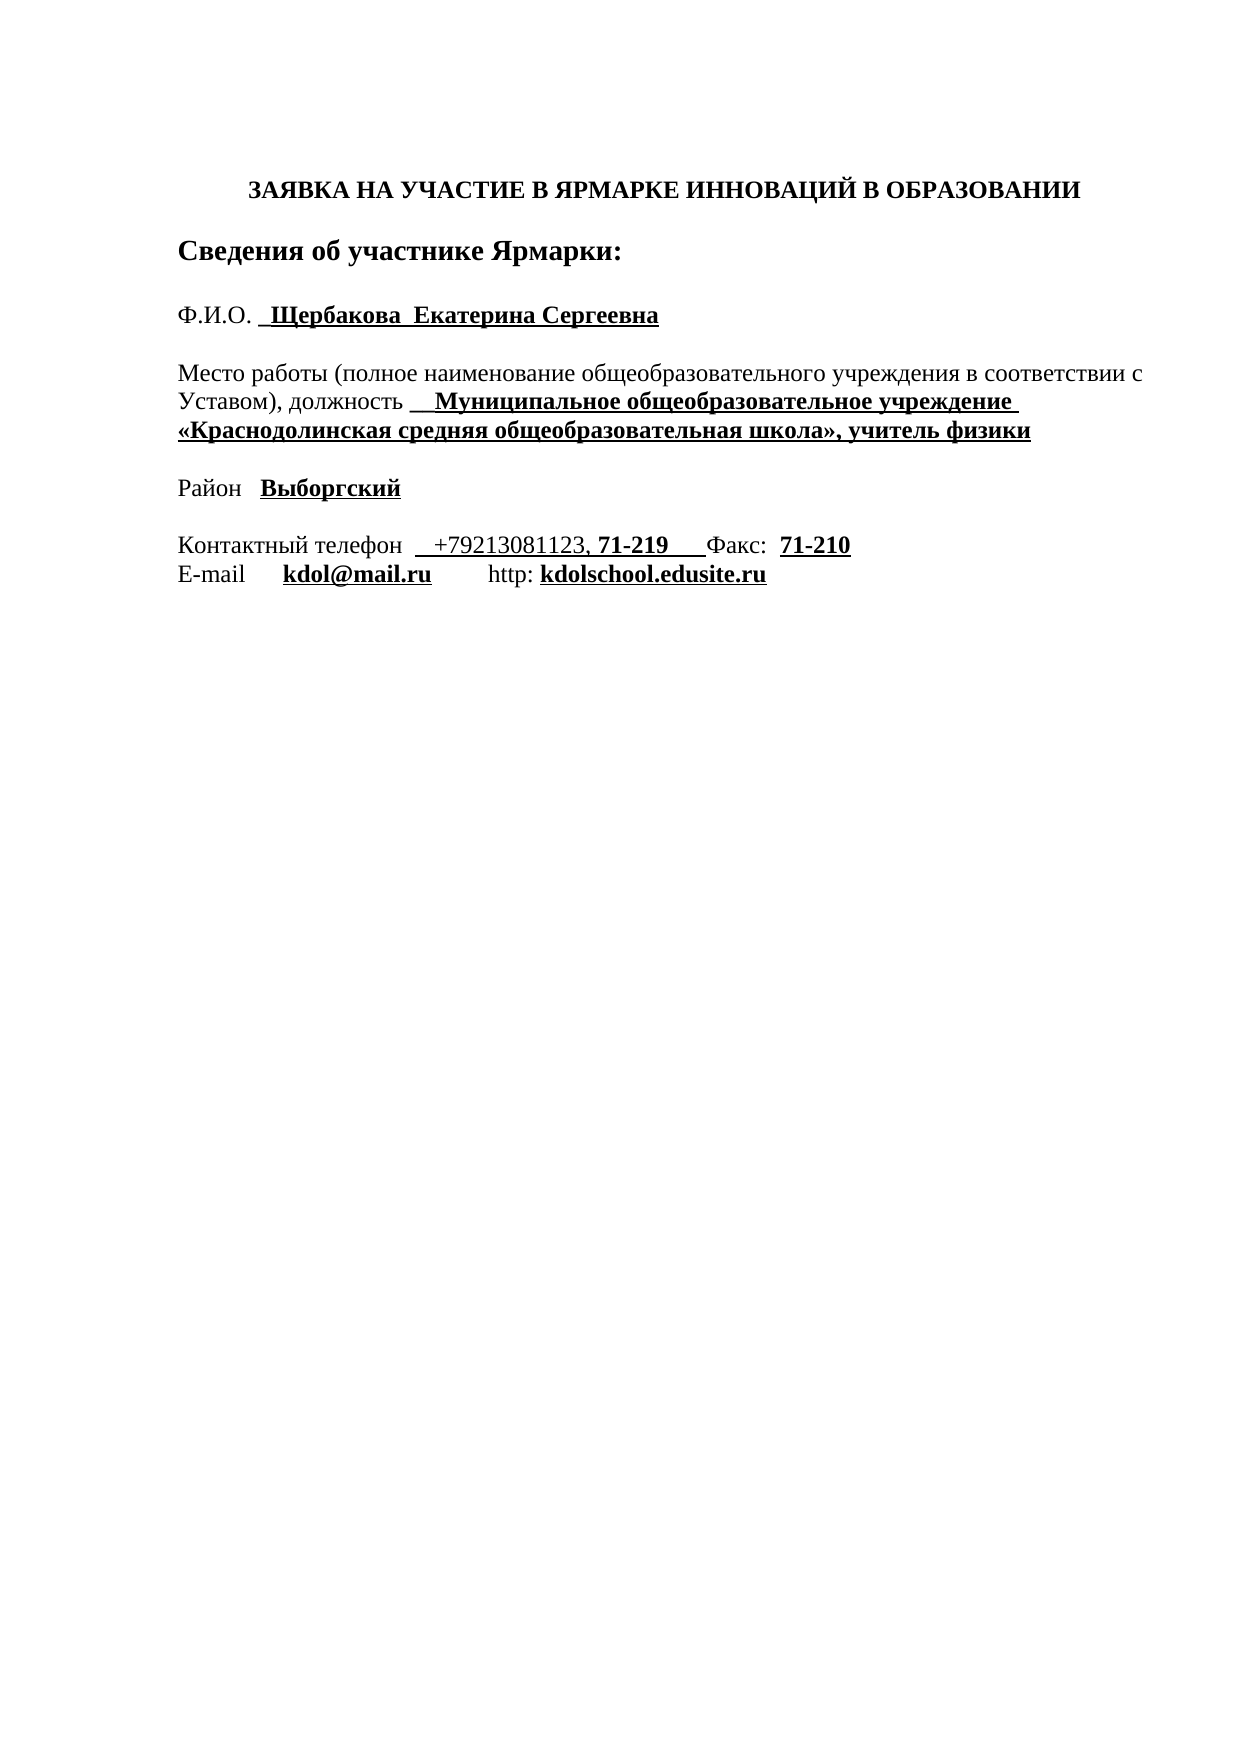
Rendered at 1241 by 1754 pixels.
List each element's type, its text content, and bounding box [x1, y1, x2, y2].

title Место работы (полное наименование общеобразовательного учреждения в соответствии с Уставом), должность __Муниципальное общеобразовательное учреждение «Краснодолинская средняя общеобразовательная школа», учитель физики [177, 358, 1152, 444]
title E-mail kdol@mail.ru http: kdolschool.edusite.ru [177, 559, 1152, 588]
title ЗАЯВКА НА УЧАСТИЕ В ЯРМАРКЕ ИННОВАЦИЙ В ОБРАЗОВАНИИ [177, 176, 1152, 204]
title Район Выборгский [177, 473, 1152, 501]
title Сведения об участнике Ярмарки: [177, 233, 1152, 267]
title Контактный телефон +79213081123, 71-219 Факс: 71-210 [177, 530, 1152, 559]
title Ф.И.О. _Щербакова Екатерина Сергеевна [177, 300, 1152, 329]
